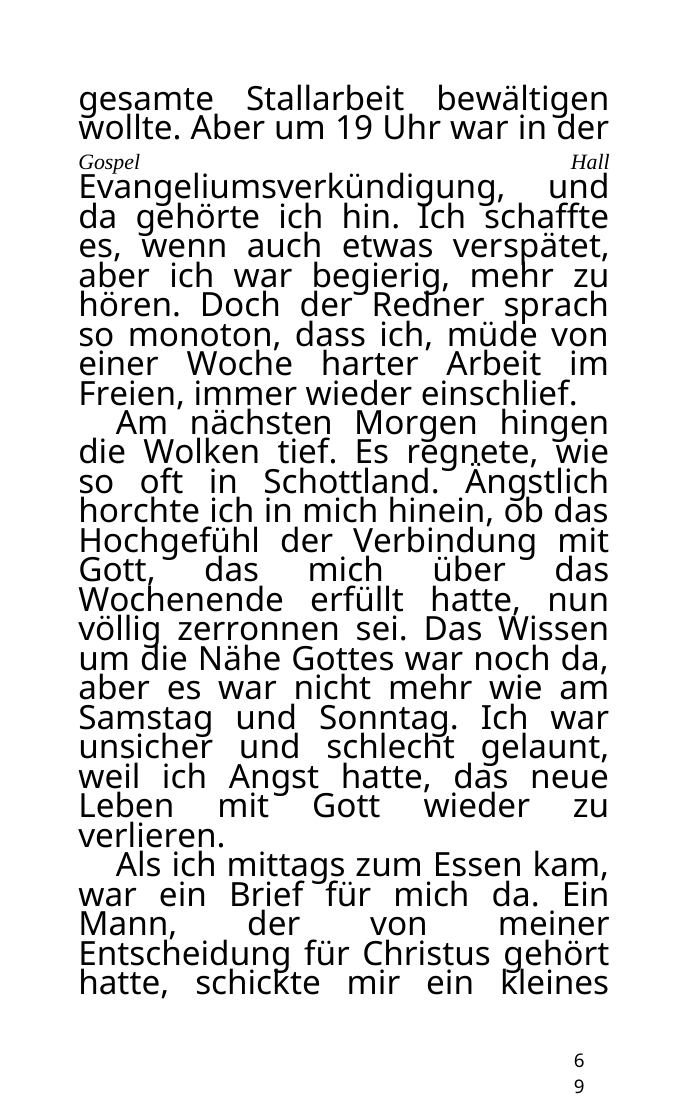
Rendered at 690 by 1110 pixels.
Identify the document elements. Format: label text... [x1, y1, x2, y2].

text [78, 87, 610, 411]
text Am nächsten Morgen hingen die Wolken tief. Es regnete, wie so oft in Schottland. Ängstlich horchte ich in mich hinein, ob das Hochgefühl der Verbindung mit Gott, das mich über das Wochenende erfüllt hatte, nun völlig zerronnen sei. Das Wissen um die Nähe Gottes war noch da, aber es war nicht mehr wie am Samstag und Sonntag. Ich war unsicher und schlecht gelaunt, weil ich Angst hatte, das neue Leben mit Gott wieder zu verlieren. [78, 411, 610, 853]
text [78, 853, 610, 1001]
